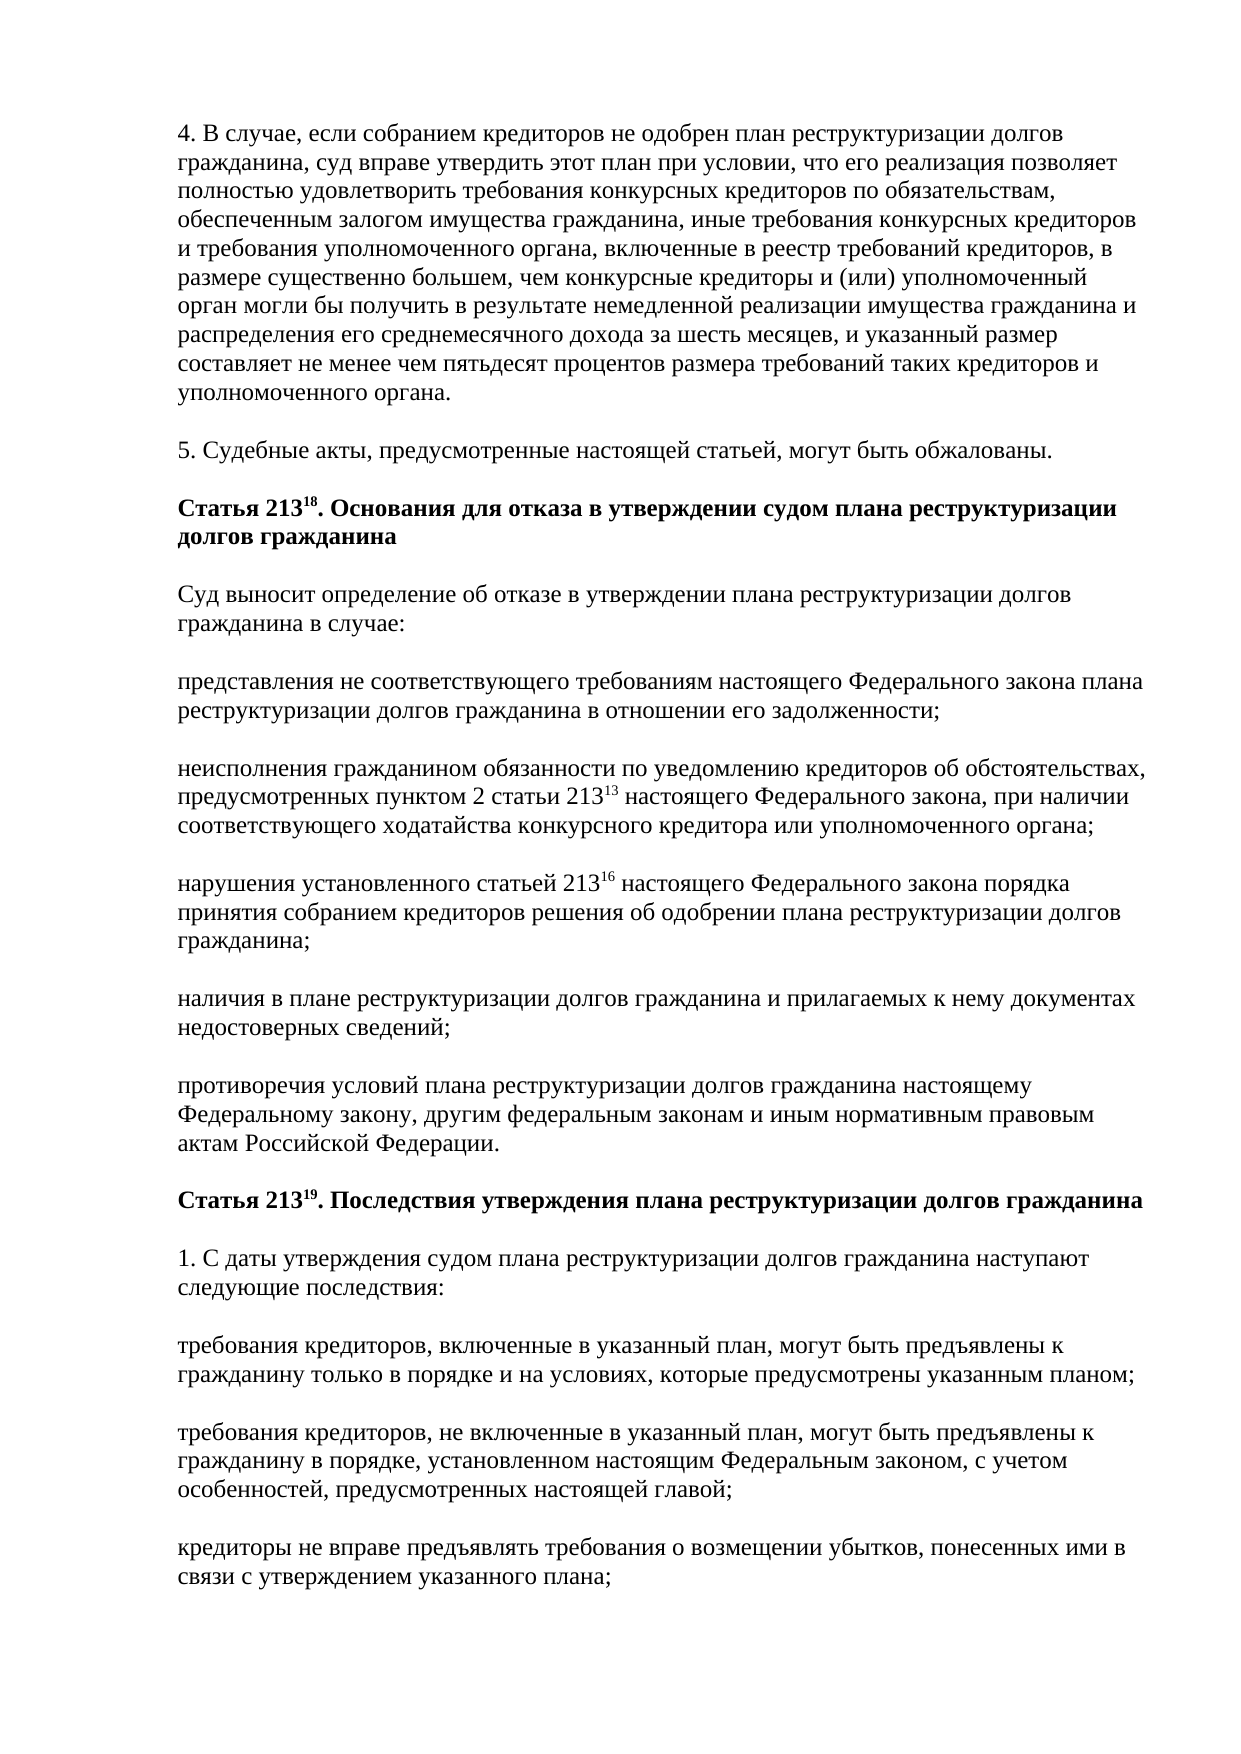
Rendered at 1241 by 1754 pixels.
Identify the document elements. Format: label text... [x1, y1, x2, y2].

text наличия в плане реструктуризации долгов гражданина и прилагаемых к нему документах недостоверных сведений; [177, 983, 1152, 1041]
text 1. С даты утверждения судом плана реструктуризации долгов гражданина наступают следующие последствия: [177, 1243, 1152, 1301]
text Статья 21318. Основания для отказа в утверждении судом плана реструктуризации долгов гражданина [177, 493, 1152, 550]
text представления не соответствующего требованиям настоящего Федерального закона плана реструктуризации долгов гражданина в отношении его задолженности; [177, 666, 1152, 723]
text неисполнения гражданином обязанности по уведомлению кредиторов об обстоятельствах, предусмотренных пунктом 2 статьи 21313 настоящего Федерального закона, при наличии соответствующего ходатайства конкурсного кредитора или уполномоченного органа; [177, 753, 1152, 839]
text требования кредиторов, не включенные в указанный план, могут быть предъявлены к гражданину в порядке, установленном настоящим Федеральным законом, с учетом особенностей, предусмотренных настоящей главой; [177, 1417, 1152, 1503]
text кредиторы не вправе предъявлять требования о возмещении убытков, понесенных ими в связи с утверждением указанного плана; [177, 1532, 1152, 1590]
text 4. В случае, если собранием кредиторов не одобрен план реструктуризации долгов гражданина, суд вправе утвердить этот план при условии, что его реализация позволяет полностью удовлетворить требования конкурсных кредиторов по обязательствам, обеспеченным залогом имущества гражданина, иные требования конкурсных кредиторов и требования уполномоченного органа, включенные в реестр требований кредиторов, в размере существенно большем, чем конкурсные кредиторы и (или) уполномоченный орган могли бы получить в результате немедленной реализации имущества гражданина и распределения его среднемесячного дохода за шесть месяцев, и указанный размер составляет не менее чем пятьдесят процентов размера требований таких кредиторов и уполномоченного органа. [177, 118, 1152, 406]
text нарушения установленного статьей 21316 настоящего Федерального закона порядка принятия собранием кредиторов решения об одобрении плана реструктуризации долгов гражданина; [177, 868, 1152, 954]
text противоречия условий плана реструктуризации долгов гражданина настоящему Федеральному закону, другим федеральным законам и иным нормативным правовым актам Российской Федерации. [177, 1070, 1152, 1156]
text Суд выносит определение об отказе в утверждении плана реструктуризации долгов гражданина в случае: [177, 579, 1152, 637]
text 5. Судебные акты, предусмотренные настоящей статьей, могут быть обжалованы. [177, 435, 1152, 463]
text требования кредиторов, включенные в указанный план, могут быть предъявлены к гражданину только в порядке и на условиях, которые предусмотрены указанным планом; [177, 1330, 1152, 1388]
text Статья 21319. Последствия утверждения плана реструктуризации долгов гражданина [177, 1186, 1152, 1214]
